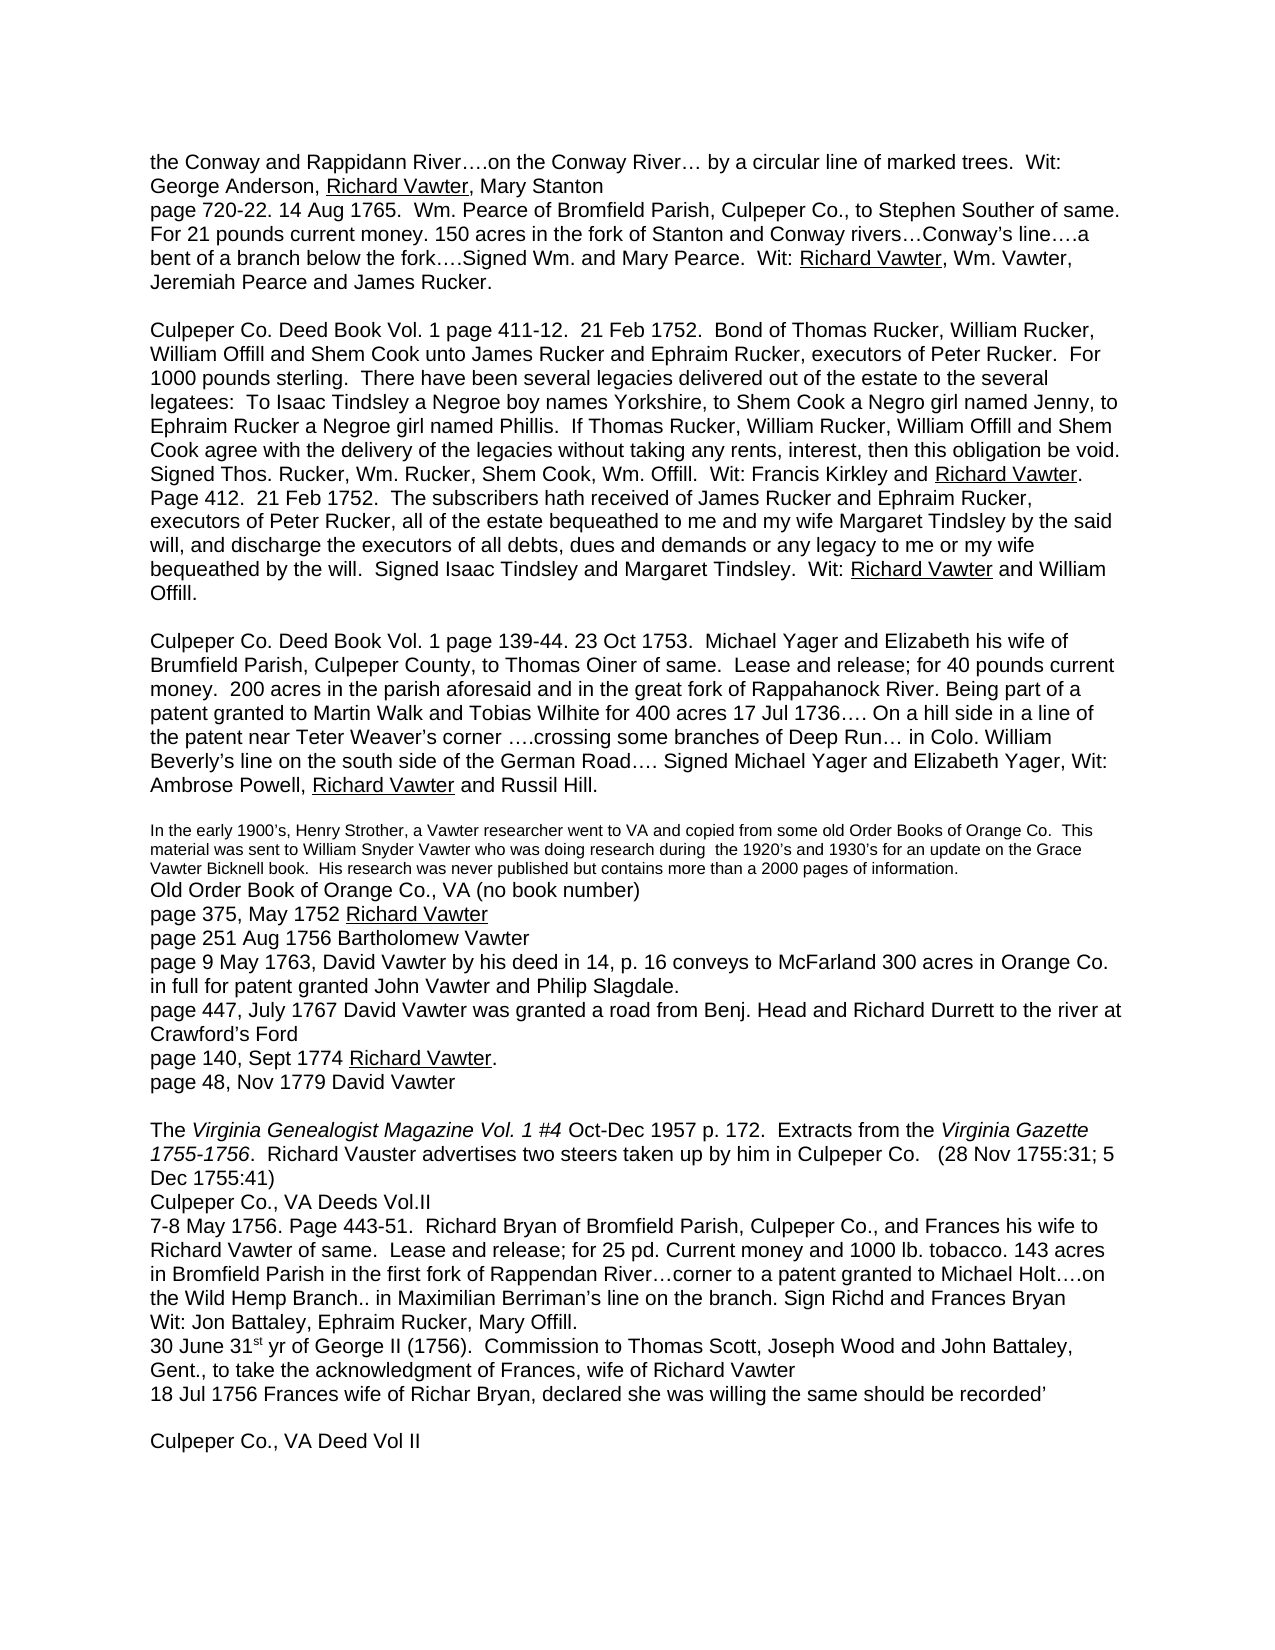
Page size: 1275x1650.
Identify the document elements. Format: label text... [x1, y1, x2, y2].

text page 720-22. 14 Aug 1765. Wm. Pearce of Bromfield Parish, Culpeper Co., to Stephen Souther of same. For 21 pounds current money. 150 acres in the fork of Stanton and Conway rivers…Conway’s line….a bent of a branch below the fork….Signed Wm. and Mary Pearce. Wit: Richard Vawter, Wm. Vawter, Jeremiah Pearce and James Rucker. [150, 198, 1125, 294]
text Culpeper Co. Deed Book Vol. 1 page 411-12. 21 Feb 1752. Bond of Thomas Rucker, William Rucker, William Offill and Shem Cook unto James Rucker and Ephraim Rucker, executors of Peter Rucker. For 1000 pounds sterling. There have been several legacies delivered out of the estate to the several legatees: To Isaac Tindsley a Negroe boy names Yorkshire, to Shem Cook a Negro girl named Jenny, to Ephraim Rucker a Negroe girl named Phillis. If Thomas Rucker, William Rucker, William Offill and Shem Cook agree with the delivery of the legacies without taking any rents, interest, then this obligation be void. Signed Thos. Rucker, Wm. Rucker, Shem Cook, Wm. Offill. Wit: Francis Kirkley and Richard Vawter. [150, 318, 1125, 485]
text Wit: Jon Battaley, Ephraim Rucker, Mary Offill. [150, 1309, 1125, 1333]
text page 251 Aug 1756 Bartholomew Vawter [150, 926, 1125, 950]
text page 48, Nov 1779 David Vawter [150, 1070, 1125, 1094]
text 30 June 31st yr of George II (1756). Commission to Thomas Scott, Joseph Wood and John Battaley, Gent., to take the acknowledgment of Frances, wife of Richard Vawter [150, 1333, 1125, 1381]
text Old Order Book of Orange Co., VA (no book number) [150, 878, 1125, 902]
text In the early 1900’s, Henry Strother, a Vawter researcher went to VA and copied from some old Order Books of Orange Co. This material was sent to William Snyder Vawter who was doing research during the 1920’s and 1930’s for an update on the Grace Vawter Bicknell book. His research was never published but contains more than a 2000 pages of information. [150, 821, 1125, 878]
text Culpeper Co. Deed Book Vol. 1 page 139-44. 23 Oct 1753. Michael Yager and Elizabeth his wife of Brumfield Parish, Culpeper County, to Thomas Oiner of same. Lease and release; for 40 pounds current money. 200 acres in the parish aforesaid and in the great fork of Rappahanock River. Being part of a patent granted to Martin Walk and Tobias Wilhite for 400 acres 17 Jul 1736…. On a hill side in a line of the patent near Teter Weaver’s corner ….crossing some branches of Deep Run… in Colo. William Beverly’s line on the south side of the German Road…. Signed Michael Yager and Elizabeth Yager, Wit: Ambrose Powell, Richard Vawter and Russil Hill. [150, 629, 1125, 797]
text page 447, July 1767 David Vawter was granted a road from Benj. Head and Richard Durrett to the river at Crawford’s Ford [150, 998, 1125, 1046]
text page 9 May 1763, David Vawter by his deed in 14, p. 16 conveys to McFarland 300 acres in Orange Co. in full for patent granted John Vawter and Philip Slagdale. [150, 950, 1125, 998]
text page 140, Sept 1774 Richard Vawter. [150, 1046, 1125, 1070]
text The Virginia Genealogist Magazine Vol. 1 #4 Oct-Dec 1957 p. 172. Extracts from the Virginia Gazette 1755-1756. Richard Vauster advertises two steers taken up by him in Culpeper Co. (28 Nov 1755:31; 5 Dec 1755:41) [150, 1118, 1125, 1190]
text Culpeper Co., VA Deeds Vol.II [150, 1190, 1125, 1214]
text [150, 150, 1125, 198]
text Culpeper Co., VA Deed Vol II [150, 1429, 1125, 1453]
text 7-8 May 1756. Page 443-51. Richard Bryan of Bromfield Parish, Culpeper Co., and Frances his wife to Richard Vawter of same. Lease and release; for 25 pd. Current money and 1000 lb. tobacco. 143 acres in Bromfield Parish in the first fork of Rappendan River…corner to a patent granted to Michael Holt….on the Wild Hemp Branch.. in Maximilian Berriman’s line on the branch. Sign Richd and Frances Bryan [150, 1214, 1125, 1309]
text page 375, May 1752 Richard Vawter [150, 902, 1125, 926]
text 18 Jul 1756 Frances wife of Richar Bryan, declared she was willing the same should be recorded’ [150, 1381, 1125, 1405]
text Page 412. 21 Feb 1752. The subscribers hath received of James Rucker and Ephraim Rucker, executors of Peter Rucker, all of the estate bequeathed to me and my wife Margaret Tindsley by the said will, and discharge the executors of all debts, dues and demands or any legacy to me or my wife bequeathed by the will. Signed Isaac Tindsley and Margaret Tindsley. Wit: Richard Vawter and William Offill. [150, 485, 1125, 605]
